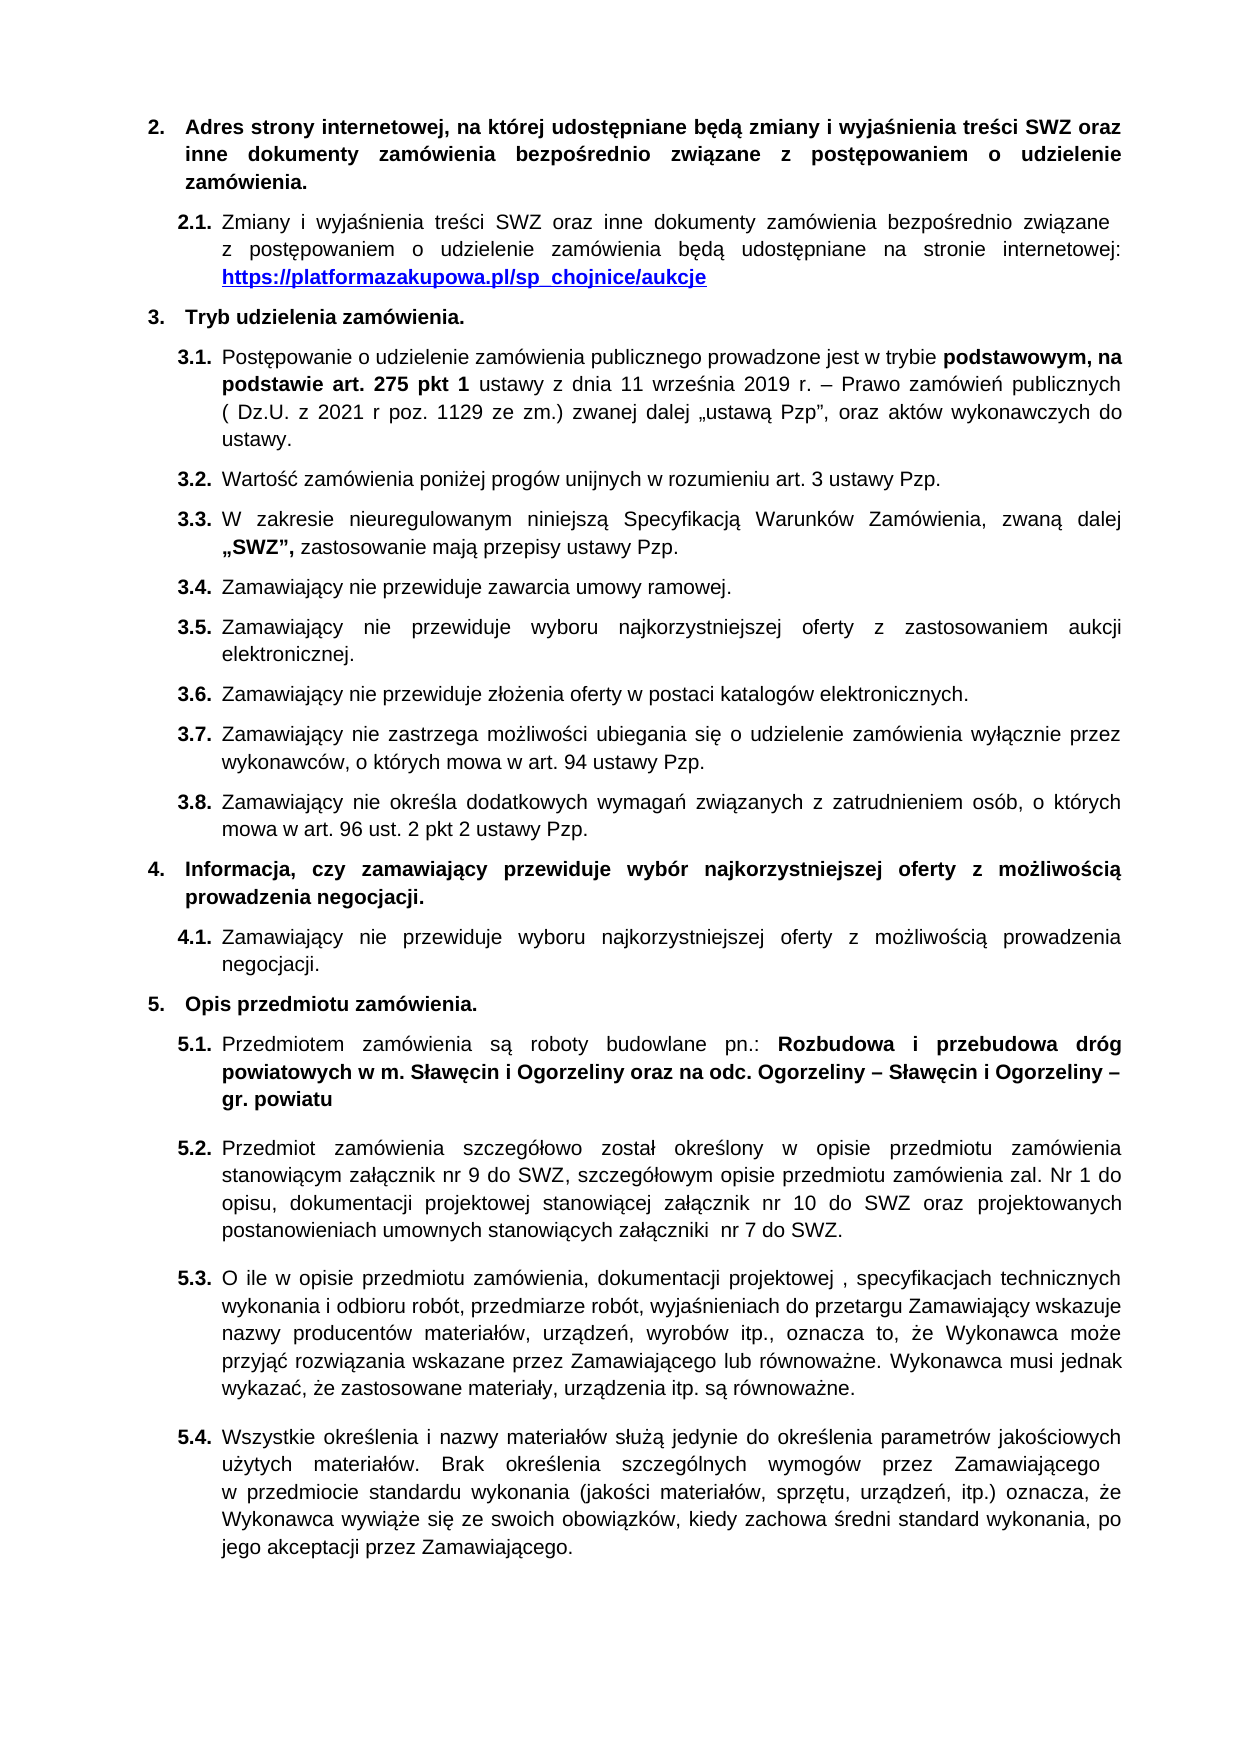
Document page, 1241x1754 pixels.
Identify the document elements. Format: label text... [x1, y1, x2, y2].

list Informacja, czy zamawiający przewiduje wybór najkorzystniejszej oferty z możliwością prowadzenia negocjacji. [148, 857, 1122, 908]
list Wartość zamówienia poniżej progów unijnych w rozumieniu art. 3 ustawy Pzp. [177, 467, 1122, 491]
list Zamawiający nie przewiduje złożenia oferty w postaci katalogów elektronicznych. [177, 682, 1122, 706]
list Wszystkie określenia i nazwy materiałów służą jedynie do określenia parametrów jakościowych użytych materiałów. Brak określenia szczególnych wymogów przez Zamawiającego w przedmiocie standardu wykonania (jakości materiałów, sprzętu, urządzeń, itp.) oznacza, że Wykonawca wywiąże się ze swoich obowiązków, kiedy zachowa średni standard wykonania, po jego akceptacji przez Zamawiającego. [177, 1424, 1122, 1558]
list Przedmiotem zamówienia są roboty budowlane pn.: Rozbudowa i przebudowa dróg powiatowych w m. Sławęcin i Ogorzeliny oraz na odc. Ogorzeliny – Sławęcin i Ogorzeliny – gr. powiatu [177, 1032, 1122, 1111]
list Przedmiot zamówienia szczegółowo został określony w opisie przedmiotu zamówienia stanowiącym załącznik nr 9 do SWZ, szczegółowym opisie przedmiotu zamówienia zal. Nr 1 do opisu, dokumentacji projektowej stanowiącej załącznik nr 10 do SWZ oraz projektowanych postanowieniach umownych stanowiących załączniki nr 7 do SWZ. [177, 1135, 1122, 1242]
list Tryb udzielenia zamówienia. [148, 304, 1122, 328]
list Zmiany i wyjaśnienia treści SWZ oraz inne dokumenty zamówienia bezpośrednio związane z postępowaniem o udzielenie zamówienia będą udostępniane na stronie internetowej: https://platformazakupowa.pl/sp_chojnice/aukcje [177, 209, 1122, 288]
list Zamawiający nie określa dodatkowych wymagań związanych z zatrudnieniem osób, o których mowa w art. 96 ust. 2 pkt 2 ustawy Pzp. [177, 789, 1122, 841]
list Adres strony internetowej, na której udostępniane będą zmiany i wyjaśnienia treści SWZ oraz inne dokumenty zamówienia bezpośrednio związane z postępowaniem o udzielenie zamówienia. [148, 114, 1122, 193]
list Opis przedmiotu zamówienia. [148, 992, 1122, 1016]
list W zakresie nieuregulowanym niniejszą Specyfikacją Warunków Zamówienia, zwaną dalej „SWZ”, zastosowanie mają przepisy ustawy Pzp. [177, 507, 1122, 558]
list Postępowanie o udzielenie zamówienia publicznego prowadzone jest w trybie podstawowym, na podstawie art. 275 pkt 1 ustawy z dnia 11 września 2019 r. – Prawo zamówień publicznych ( Dz.U. z 2021 r poz. 1129 ze zm.) zwanej dalej „ustawą Pzp”, oraz aktów wykonawczych do ustawy. [177, 344, 1122, 451]
list O ile w opisie przedmiotu zamówienia, dokumentacji projektowej , specyfikacjach technicznych wykonania i odbioru robót, przedmiarze robót, wyjaśnieniach do przetargu Zamawiający wskazuje nazwy producentów materiałów, urządzeń, wyrobów itp., oznacza to, że Wykonawca może przyjąć rozwiązania wskazane przez Zamawiającego lub równoważne. Wykonawca musi jednak wykazać, że zastosowane materiały, urządzenia itp. są równoważne. [177, 1266, 1122, 1400]
list Zamawiający nie przewiduje zawarcia umowy ramowej. [177, 574, 1122, 598]
list Zamawiający nie zastrzega możliwości ubiegania się o udzielenie zamówienia wyłącznie przez wykonawców, o których mowa w art. 94 ustawy Pzp. [177, 722, 1122, 773]
list Zamawiający nie przewiduje wyboru najkorzystniejszej oferty z zastosowaniem aukcji elektronicznej. [177, 614, 1122, 666]
list Zamawiający nie przewiduje wyboru najkorzystniejszej oferty z możliwością prowadzenia negocjacji. [177, 924, 1122, 976]
